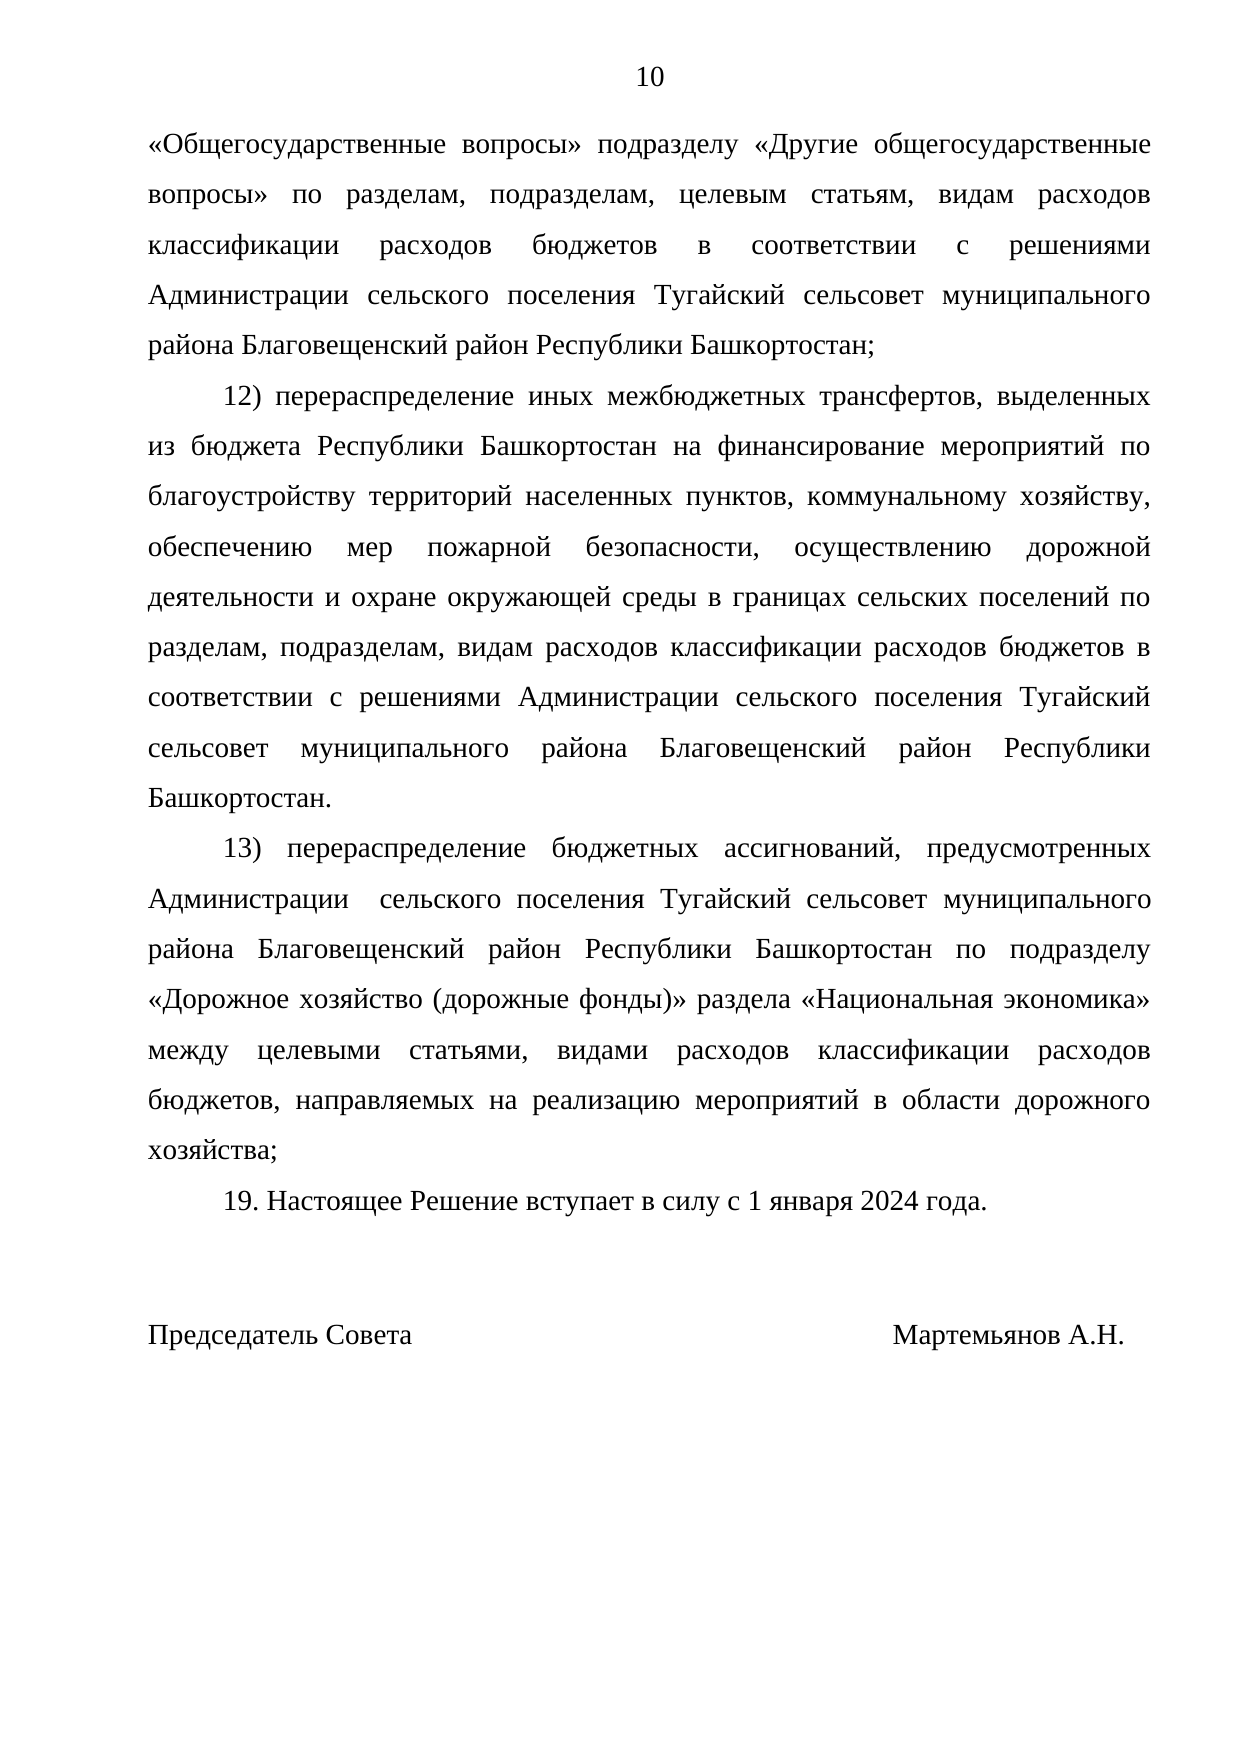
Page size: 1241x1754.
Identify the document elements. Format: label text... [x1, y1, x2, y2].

text 12) перераспределение иных межбюджетных трансфертов, выделенных из бюджета Республики Башкортостан на финансирование мероприятий по благоустройству территорий населенных пунктов, коммунальному хозяйству, обеспечению мер пожарной безопасности, осуществлению дорожной деятельности и охране окружающей среды в границах сельских поселений по разделам, подразделам, видам расходов классификации расходов бюджетов в соответствии с решениями Администрации сельского поселения Тугайский сельсовет муниципального района Благовещенский район Республики Башкортостан. [148, 378, 1152, 814]
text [148, 126, 1152, 361]
text 13) перераспределение бюджетных ассигнований, предусмотренных Администрации сельского поселения Тугайский сельсовет муниципального района Благовещенский район Республики Башкортостан по подразделу «Дорожное хозяйство (дорожные фонды)» раздела «Национальная экономика» между целевыми статьями, видами расходов классификации расходов бюджетов, направляемых на реализацию мероприятий в области дорожного хозяйства; [148, 831, 1152, 1166]
title 19. Настоящее Решение вступает в силу с 1 января 2024 года. [148, 1183, 1152, 1216]
text Председатель Совета Мартемьянов А.Н. [148, 1317, 1152, 1350]
